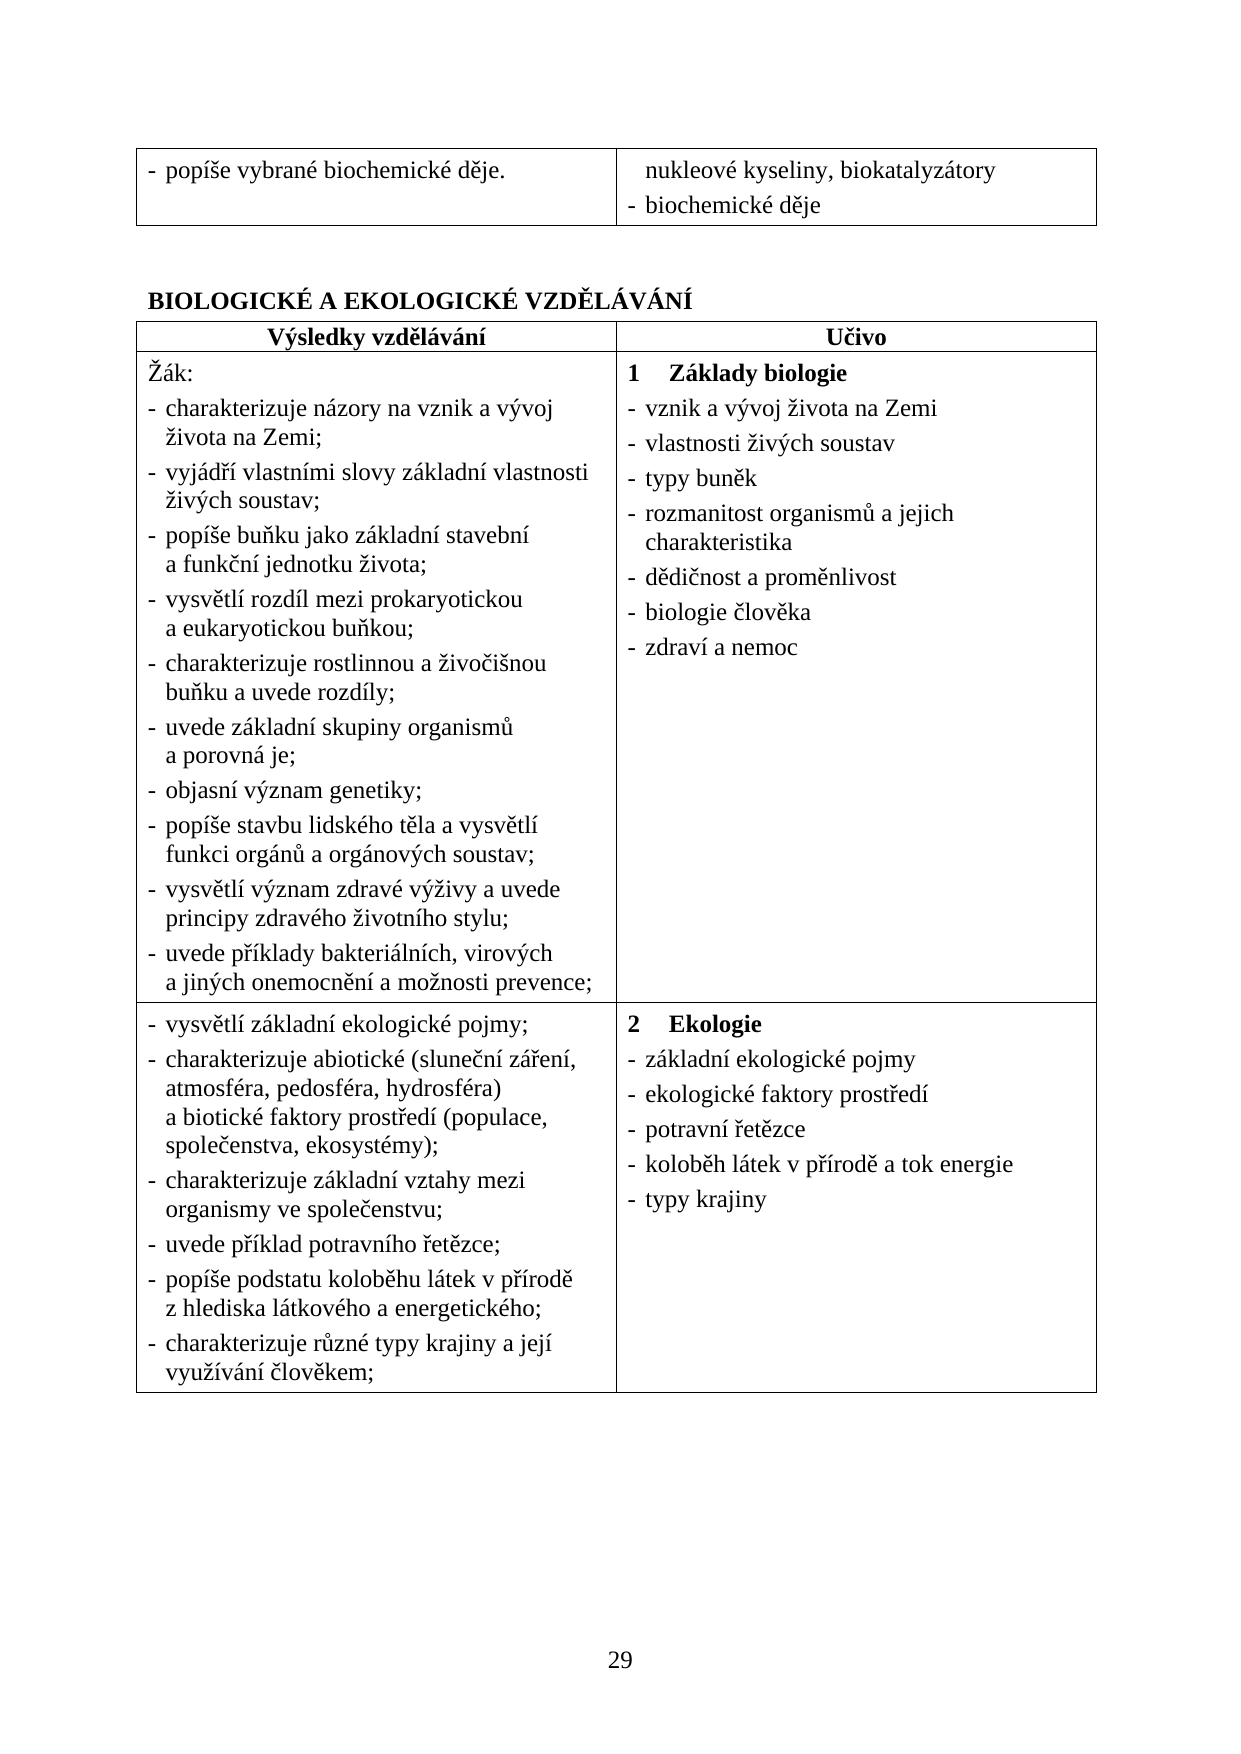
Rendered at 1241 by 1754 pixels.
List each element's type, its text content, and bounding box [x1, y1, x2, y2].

table_cell Ekologie základní ekologické pojmy ekologické faktory prostředí potravní řetězce koloběh látek v přírodě a tok energie typy krajiny [617, 1003, 1096, 1392]
table_header Učivo [617, 322, 1096, 351]
table_cell vysvětlí základní ekologické pojmy; charakterizuje abiotické (sluneční záření, atmosféra, pedosféra, hydrosféra) a biotické faktory prostředí (populace, společenstva, ekosystémy); charakterizuje základní vztahy mezi organismy ve společenstvu; uvede příklad potravního řetězce; popíše podstatu koloběhu látek v přírodě z hlediska látkového a energetického; charakterizuje různé typy krajiny a její využívání člověkem; [137, 1003, 616, 1392]
table_header Výsledky vzdělávání [137, 322, 616, 351]
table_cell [137, 149, 616, 225]
text BIOLOGICKÉ A EKOLOGICKÉ VZDĚLÁVÁNÍ [148, 286, 1093, 315]
table_cell Základy biologie vznik a vývoj života na Zemi vlastnosti živých soustav typy buněk rozmanitost organismů a jejich charakteristika dědičnost a proměnlivost biologie člověka zdraví a nemoc [617, 352, 1096, 1002]
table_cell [617, 149, 1096, 225]
table_cell Žák: charakterizuje názory na vznik a vývoj života na Zemi; vyjádří vlastními slovy základní vlastnosti živých soustav; popíše buňku jako základní stavební a funkční jednotku života; vysvětlí rozdíl mezi prokaryotickou a eukaryotickou buňkou; charakterizuje rostlinnou a živočišnou buňku a uvede rozdíly; uvede základní skupiny organismů a porovná je; objasní význam genetiky; popíše stavbu lidského těla a vysvětlí funkci orgánů a orgánových soustav; vysvětlí význam zdravé výživy a uvede principy zdravého životního stylu; uvede příklady bakteriálních, virových a jiných onemocnění a možnosti prevence; [137, 352, 616, 1002]
